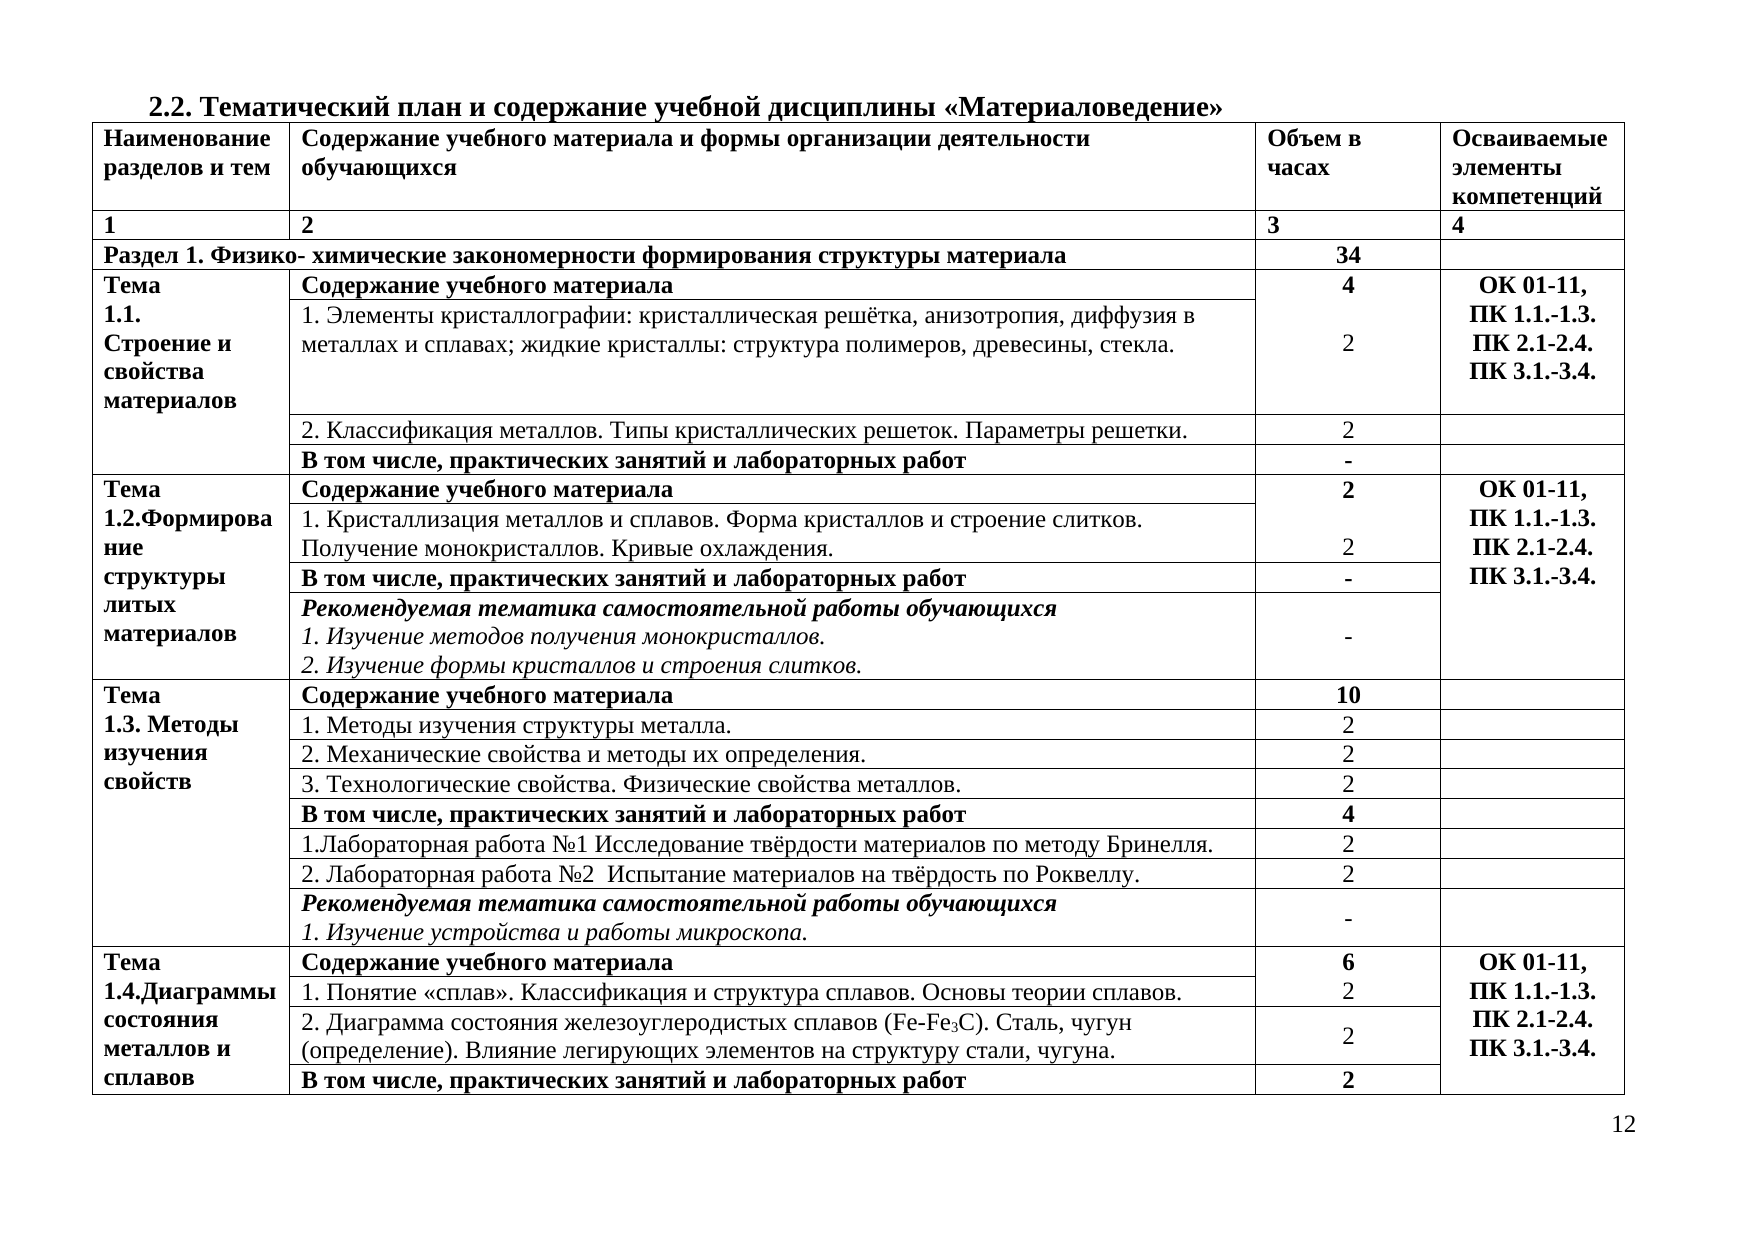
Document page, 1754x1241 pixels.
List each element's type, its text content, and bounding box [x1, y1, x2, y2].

table_cell - [1256, 889, 1440, 946]
table_cell ОК 01-11, ПК 1.1.-1.3. ПК 2.1-2.4. ПК 3.1.-3.4. [1441, 947, 1624, 1094]
table_cell 2 2 [1256, 475, 1440, 562]
table_cell 1. Кристаллизация металлов и сплавов. Форма кристаллов и строение слитков. Получение монокристаллов. Кривые охлаждения. [290, 504, 1255, 562]
table_cell 2. Лабораторная работа №2 Испытание материалов на твёрдость по Роквеллу. [290, 859, 1255, 887]
table_cell Тема 1.4.Диаграммы состояния металлов и сплавов [93, 947, 289, 1094]
table_cell Содержание учебного материала [290, 680, 1255, 709]
table_cell 2 [1256, 1065, 1440, 1094]
table_cell В том числе, практических занятий и лабораторных работ [290, 799, 1255, 828]
table_header Наименование разделов и тем [93, 123, 289, 209]
table_cell 2 [1256, 740, 1440, 768]
table_cell 3 [1256, 211, 1440, 239]
table_cell 4 [1256, 799, 1440, 828]
table_cell 2 [1256, 859, 1440, 887]
table_cell [1441, 829, 1624, 858]
table_cell Рекомендуемая тематика самостоятельной работы обучающихся 1. Изучение методов получения монокристаллов. 2. Изучение формы кристаллов и строения слитков. [290, 593, 1255, 679]
table_cell 1.Лабораторная работа №1 Исследование твёрдости материалов по методу Бринелля. [290, 829, 1255, 858]
table_cell 1. Элементы кристаллографии: кристаллическая решётка, анизотропия, диффузия в металлах и сплавах; жидкие кристаллы: структура полимеров, древесины, стекла. [290, 300, 1255, 414]
table_cell 4 2 [1256, 270, 1440, 414]
table_cell Тема 1.1. Строение и свойства материалов [93, 270, 289, 473]
table_header Содержание учебного материала и формы организации деятельности обучающихся [290, 123, 1255, 209]
table_cell В том числе, практических занятий и лабораторных работ [290, 445, 1255, 473]
table_cell 2 [1256, 710, 1440, 738]
table_cell [1441, 799, 1624, 828]
table_cell Содержание учебного материала [290, 947, 1255, 976]
table_cell ОК 01-11, ПК 1.1.-1.3. ПК 2.1-2.4. ПК 3.1.-3.4. [1441, 270, 1624, 414]
table_cell - [1256, 593, 1440, 679]
table_cell Содержание учебного материала [290, 475, 1255, 503]
table_cell 2 [1256, 1007, 1440, 1064]
table_cell Содержание учебного материала [290, 270, 1255, 299]
table_cell 2 [290, 211, 1255, 239]
table_cell 3. Технологические свойства. Физические свойства металлов. [290, 769, 1255, 798]
table_cell 34 [1256, 240, 1440, 269]
table_cell 2. Диаграмма состояния железоуглеродистых сплавов (Fe-Fe3C). Сталь, чугун (определение). Влияние легирующих элементов на структуру стали, чугуна. [290, 1007, 1255, 1064]
table_cell 1. Методы изучения структуры металла. [290, 710, 1255, 738]
table_cell [1441, 415, 1624, 444]
table_cell 6 2 [1256, 947, 1440, 1006]
table_cell В том числе, практических занятий и лабораторных работ [290, 1065, 1255, 1094]
table_cell 10 [1256, 680, 1440, 709]
table_cell [1441, 240, 1624, 269]
table_cell Рекомендуемая тематика самостоятельной работы обучающихся 1. Изучение устройства и работы микроскопа. [290, 889, 1255, 946]
table_cell В том числе, практических занятий и лабораторных работ [290, 563, 1255, 592]
table_cell 2 [1256, 829, 1440, 858]
table_cell 1 [93, 211, 289, 239]
table_cell 2. Механические свойства и методы их определения. [290, 740, 1255, 768]
table_header Осваиваемые элементы компетенций [1441, 123, 1624, 209]
table_cell Тема 1.3. Методы изучения свойств [93, 680, 289, 946]
subtitle 2.2. Тематический план и содержание учебной дисциплины «Материаловедение» [133, 89, 1636, 122]
table_header Объем в часах [1256, 123, 1440, 209]
table_cell [1441, 710, 1624, 738]
table_cell 2 [1256, 415, 1440, 444]
table_cell 2. Классификация металлов. Типы кристаллических решеток. Параметры решетки. [290, 415, 1255, 444]
table_cell - [1256, 445, 1440, 473]
table_cell - [1256, 563, 1440, 592]
table_cell [1441, 859, 1624, 887]
table_cell Тема 1.2.Формирование структуры литых материалов [93, 475, 289, 679]
table_cell [1441, 445, 1624, 473]
table_cell [1441, 740, 1624, 768]
table_cell 4 [1441, 211, 1624, 239]
table_cell Раздел 1. Физико- химические закономерности формирования структуры материала [93, 240, 1255, 269]
table_cell ОК 01-11, ПК 1.1.-1.3. ПК 2.1-2.4. ПК 3.1.-3.4. [1441, 475, 1624, 679]
table_cell 2 [1256, 769, 1440, 798]
table_cell [1441, 769, 1624, 798]
table_cell [1441, 889, 1624, 946]
table_cell [1441, 680, 1624, 709]
table_cell 1. Понятие «сплав». Классификация и структура сплавов. Основы теории сплавов. [290, 977, 1255, 1006]
